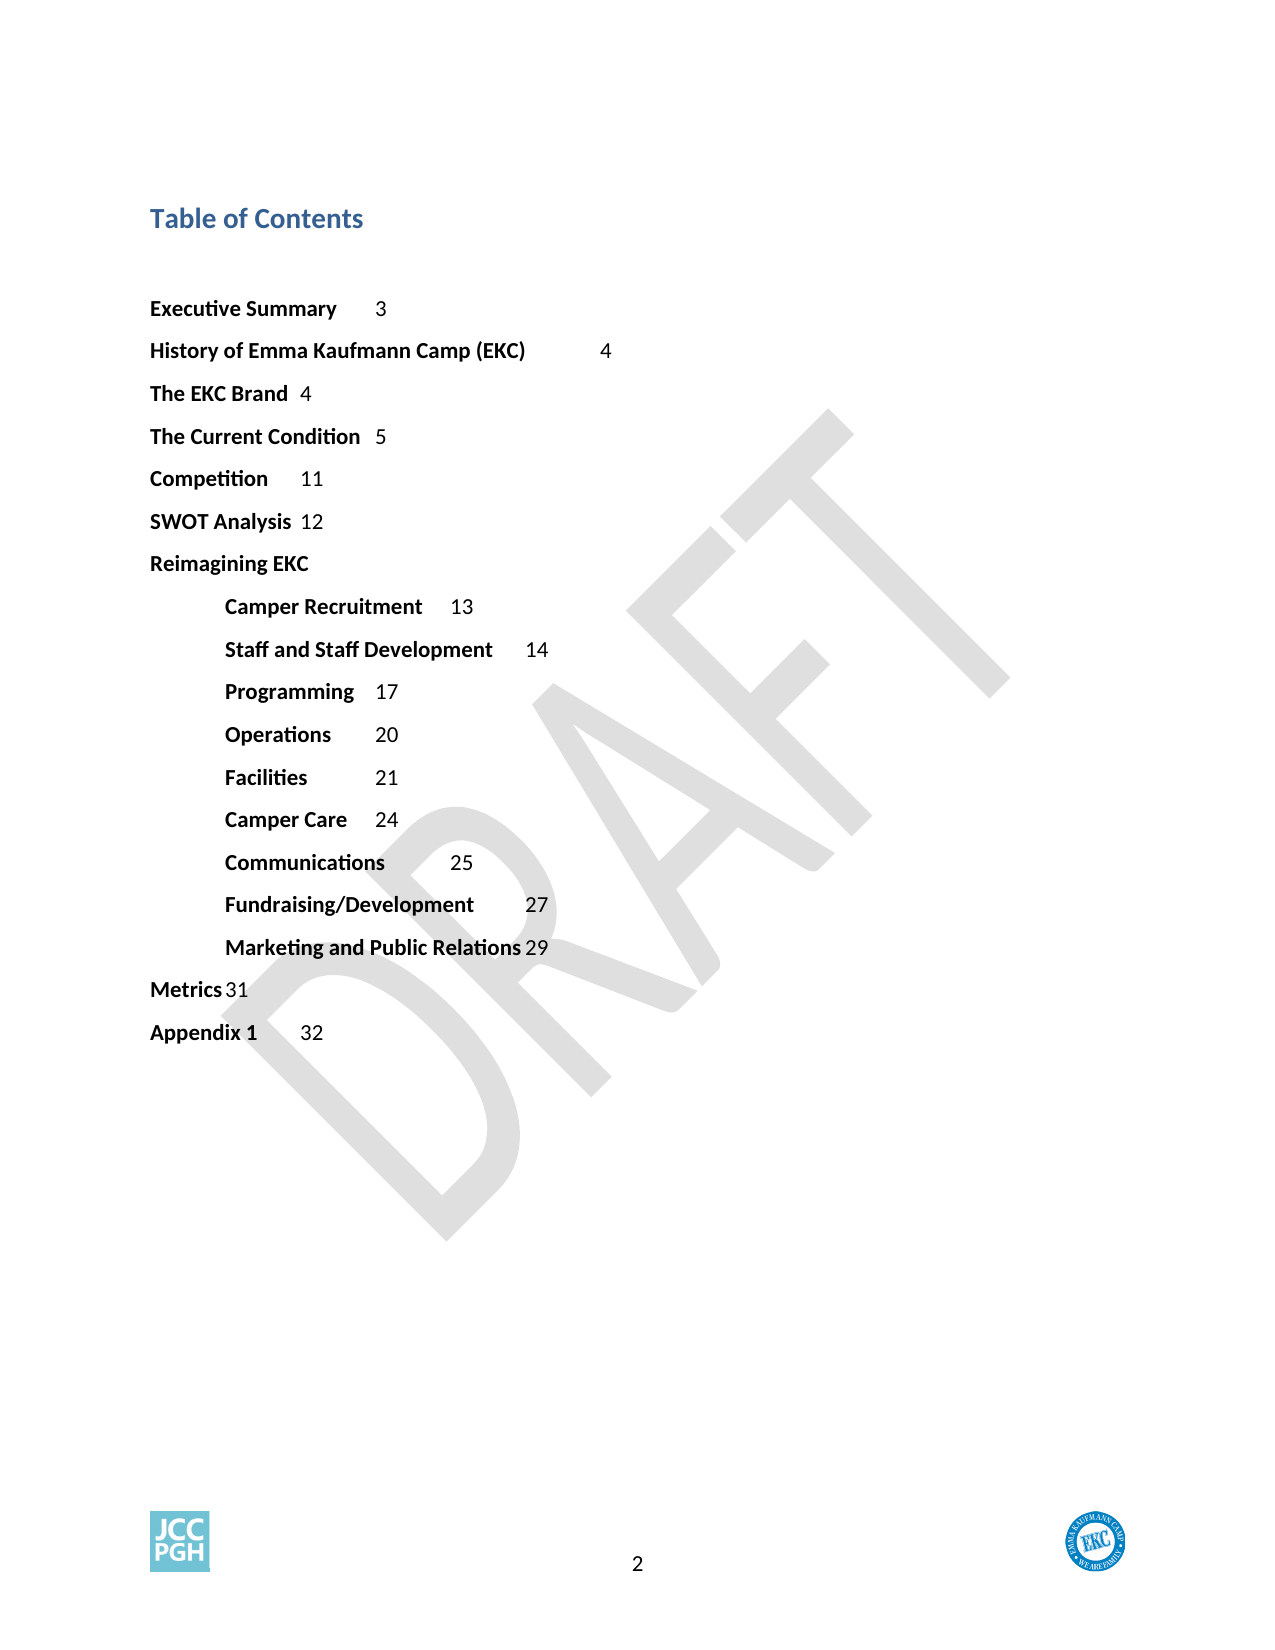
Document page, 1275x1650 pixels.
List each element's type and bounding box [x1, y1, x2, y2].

picture [150, 1511, 210, 1572]
picture [1103, 1560, 1114, 1567]
picture [1118, 1532, 1123, 1540]
picture [1065, 1548, 1088, 1572]
picture [1065, 1511, 1089, 1536]
picture [1103, 1553, 1125, 1572]
picture [1102, 1511, 1125, 1531]
picture [1077, 1523, 1114, 1560]
